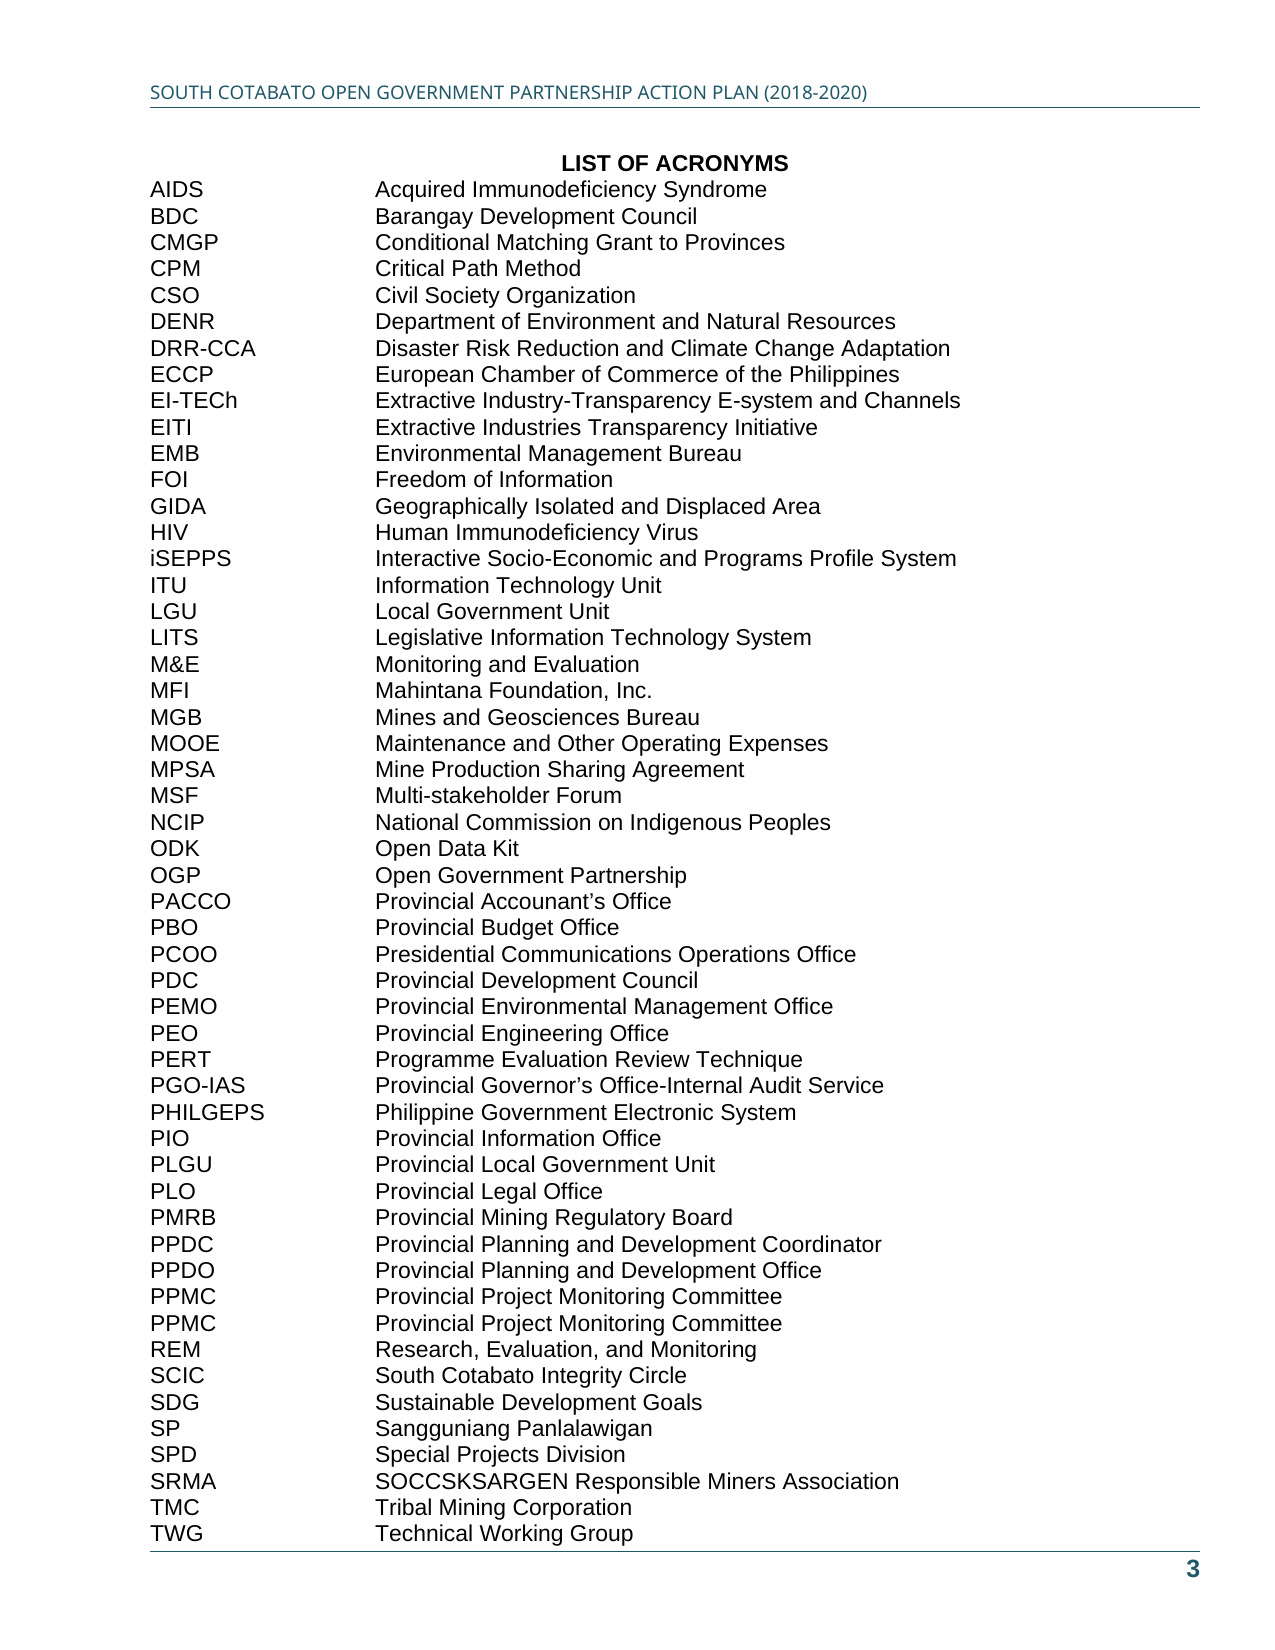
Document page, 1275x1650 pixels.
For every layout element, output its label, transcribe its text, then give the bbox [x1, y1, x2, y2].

text FOI Freedom of Information [150, 466, 1200, 493]
text PHILGEPS Philippine Government Electronic System [150, 1099, 1200, 1125]
text SDG Sustainable Development Goals [150, 1389, 1200, 1415]
text MPSA Mine Production Sharing Agreement [150, 756, 1200, 782]
text SCIC South Cotabato Integrity Circle [150, 1362, 1200, 1389]
text TWG Technical Working Group [150, 1520, 1200, 1547]
text REM Research, Evaluation, and Monitoring [150, 1336, 1200, 1362]
text iSEPPS Interactive Socio-Economic and Programs Profile System [150, 545, 1200, 572]
text MOOE Maintenance and Other Operating Expenses [150, 730, 1200, 756]
text PPMC Provincial Project Monitoring Committee [150, 1309, 1200, 1336]
text PEO Provincial Engineering Office [150, 1020, 1200, 1046]
text LIST OF ACRONYMS [150, 150, 1200, 176]
text EMB Environmental Management Bureau [150, 440, 1200, 466]
text PPDC Provincial Planning and Development Coordinator [150, 1231, 1200, 1257]
text DENR Department of Environment and Natural Resources [150, 308, 1200, 334]
text SP Sangguniang Panlalawigan [150, 1415, 1200, 1441]
text MSF Multi-stakeholder Forum [150, 782, 1200, 809]
text MGB Mines and Geosciences Bureau [150, 703, 1200, 730]
text PDC Provincial Development Council [150, 967, 1200, 993]
text CPM Critical Path Method [150, 255, 1200, 282]
text NCIP National Commission on Indigenous Peoples [150, 809, 1200, 835]
text AIDS Acquired Immunodeficiency Syndrome [150, 176, 1200, 203]
text PLGU Provincial Local Government Unit [150, 1151, 1200, 1178]
text PLO Provincial Legal Office [150, 1178, 1200, 1204]
text ITU Information Technology Unit [150, 572, 1200, 598]
text EI-TECh Extractive Industry-Transparency E-system and Channels [150, 387, 1200, 413]
text CSO Civil Society Organization [150, 282, 1200, 308]
text EITI Extractive Industries Transparency Initiative [150, 413, 1200, 440]
text SPD Special Projects Division [150, 1441, 1200, 1468]
text M&E Monitoring and Evaluation [150, 651, 1200, 677]
text CMGP Conditional Matching Grant to Provinces [150, 229, 1200, 255]
text TMC Tribal Mining Corporation [150, 1494, 1200, 1520]
text SRMA SOCCSKSARGEN Responsible Miners Association [150, 1468, 1200, 1494]
text PBO Provincial Budget Office [150, 914, 1200, 941]
text PACCO Provincial Accounant’s Office [150, 888, 1200, 914]
text PMRB Provincial Mining Regulatory Board [150, 1204, 1200, 1231]
text LITS Legislative Information Technology System [150, 624, 1200, 651]
text PEMO Provincial Environmental Management Office [150, 993, 1200, 1020]
text PIO Provincial Information Office [150, 1125, 1200, 1151]
text PCOO Presidential Communications Operations Office [150, 941, 1200, 967]
text GIDA Geographically Isolated and Displaced Area [150, 493, 1200, 519]
text PERT Programme Evaluation Review Technique [150, 1046, 1200, 1072]
text PGO-IAS Provincial Governor’s Office-Internal Audit Service [150, 1072, 1200, 1099]
text PPDO Provincial Planning and Development Office [150, 1257, 1200, 1283]
text HIV Human Immunodeficiency Virus [150, 519, 1200, 545]
text ECCP European Chamber of Commerce of the Philippines [150, 361, 1200, 387]
text MFI Mahintana Foundation, Inc. [150, 677, 1200, 703]
text PPMC Provincial Project Monitoring Committee [150, 1283, 1200, 1309]
text ODK Open Data Kit [150, 835, 1200, 862]
text DRR-CCA Disaster Risk Reduction and Climate Change Adaptation [150, 334, 1200, 361]
text BDC Barangay Development Council [150, 203, 1200, 229]
text LGU Local Government Unit [150, 598, 1200, 624]
text OGP Open Government Partnership [150, 862, 1200, 888]
